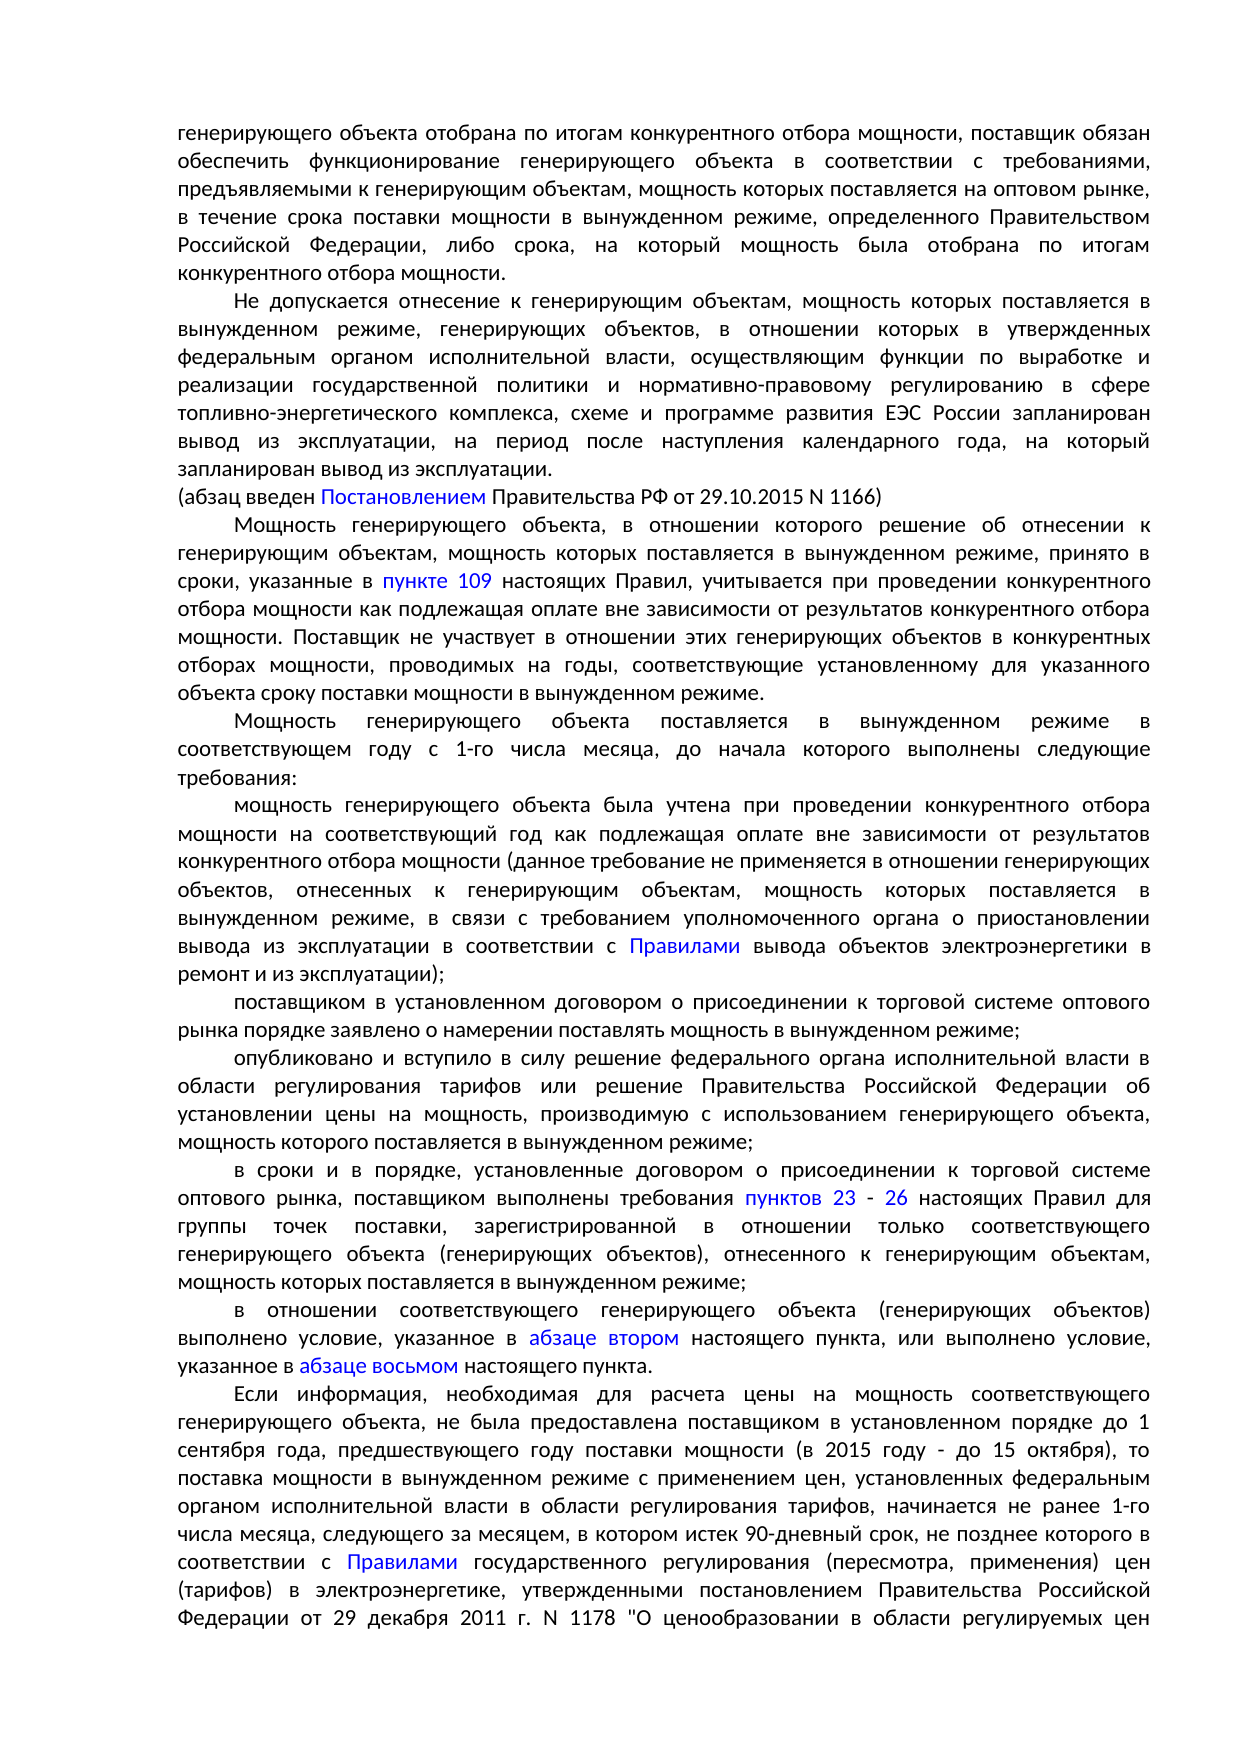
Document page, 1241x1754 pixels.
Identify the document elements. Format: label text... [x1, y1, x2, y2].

text мощность генерирующего объекта была учтена при проведении конкурентного отбора мощности на соответствующий год как подлежащая оплате вне зависимости от результатов конкурентного отбора мощности (данное требование не применяется в отношении генерирующих объектов, отнесенных к генерирующим объектам, мощность которых поставляется в вынужденном режиме, в связи с требованием уполномоченного органа о приостановлении вывода из эксплуатации в соответствии с Правилами вывода объектов электроэнергетики в ремонт и из эксплуатации); [177, 791, 1152, 987]
text Мощность генерирующего объекта, в отношении которого решение об отнесении к генерирующим объектам, мощность которых поставляется в вынужденном режиме, принято в сроки, указанные в пункте 109 настоящих Правил, учитывается при проведении конкурентного отбора мощности как подлежащая оплате вне зависимости от результатов конкурентного отбора мощности. Поставщик не участвует в отношении этих генерирующих объектов в конкурентных отборах мощности, проводимых на годы, соответствующие установленному для указанного объекта сроку поставки мощности в вынужденном режиме. [177, 510, 1152, 707]
text Не допускается отнесение к генерирующим объектам, мощность которых поставляется в вынужденном режиме, генерирующих объектов, в отношении которых в утвержденных федеральным органом исполнительной власти, осуществляющим функции по выработке и реализации государственной политики и нормативно-правовому регулированию в сфере топливно-энергетического комплекса, схеме и программе развития ЕЭС России запланирован вывод из эксплуатации, на период после наступления календарного года, на который запланирован вывод из эксплуатации. [177, 286, 1152, 482]
text в сроки и в порядке, установленные договором о присоединении к торговой системе оптового рынка, поставщиком выполнены требования пунктов 23 - 26 настоящих Правил для группы точек поставки, зарегистрированной в отношении только соответствующего генерирующего объекта (генерирующих объектов), отнесенного к генерирующим объектам, мощность которых поставляется в вынужденном режиме; [177, 1155, 1152, 1295]
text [177, 1379, 1152, 1631]
text опубликовано и вступило в силу решение федерального органа исполнительной власти в области регулирования тарифов или решение Правительства Российской Федерации об установлении цены на мощность, производимую с использованием генерирующего объекта, мощность которого поставляется в вынужденном режиме; [177, 1043, 1152, 1155]
text в отношении соответствующего генерирующего объекта (генерирующих объектов) выполнено условие, указанное в абзаце втором настоящего пункта, или выполнено условие, указанное в абзаце восьмом настоящего пункта. [177, 1295, 1152, 1379]
text (абзац введен Постановлением Правительства РФ от 29.10.2015 N 1166) [177, 482, 1152, 510]
text Мощность генерирующего объекта поставляется в вынужденном режиме в соответствующем году с 1-го числа месяца, до начала которого выполнены следующие требования: [177, 707, 1152, 791]
text поставщиком в установленном договором о присоединении к торговой системе оптового рынка порядке заявлено о намерении поставлять мощность в вынужденном режиме; [177, 987, 1152, 1043]
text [177, 118, 1152, 286]
